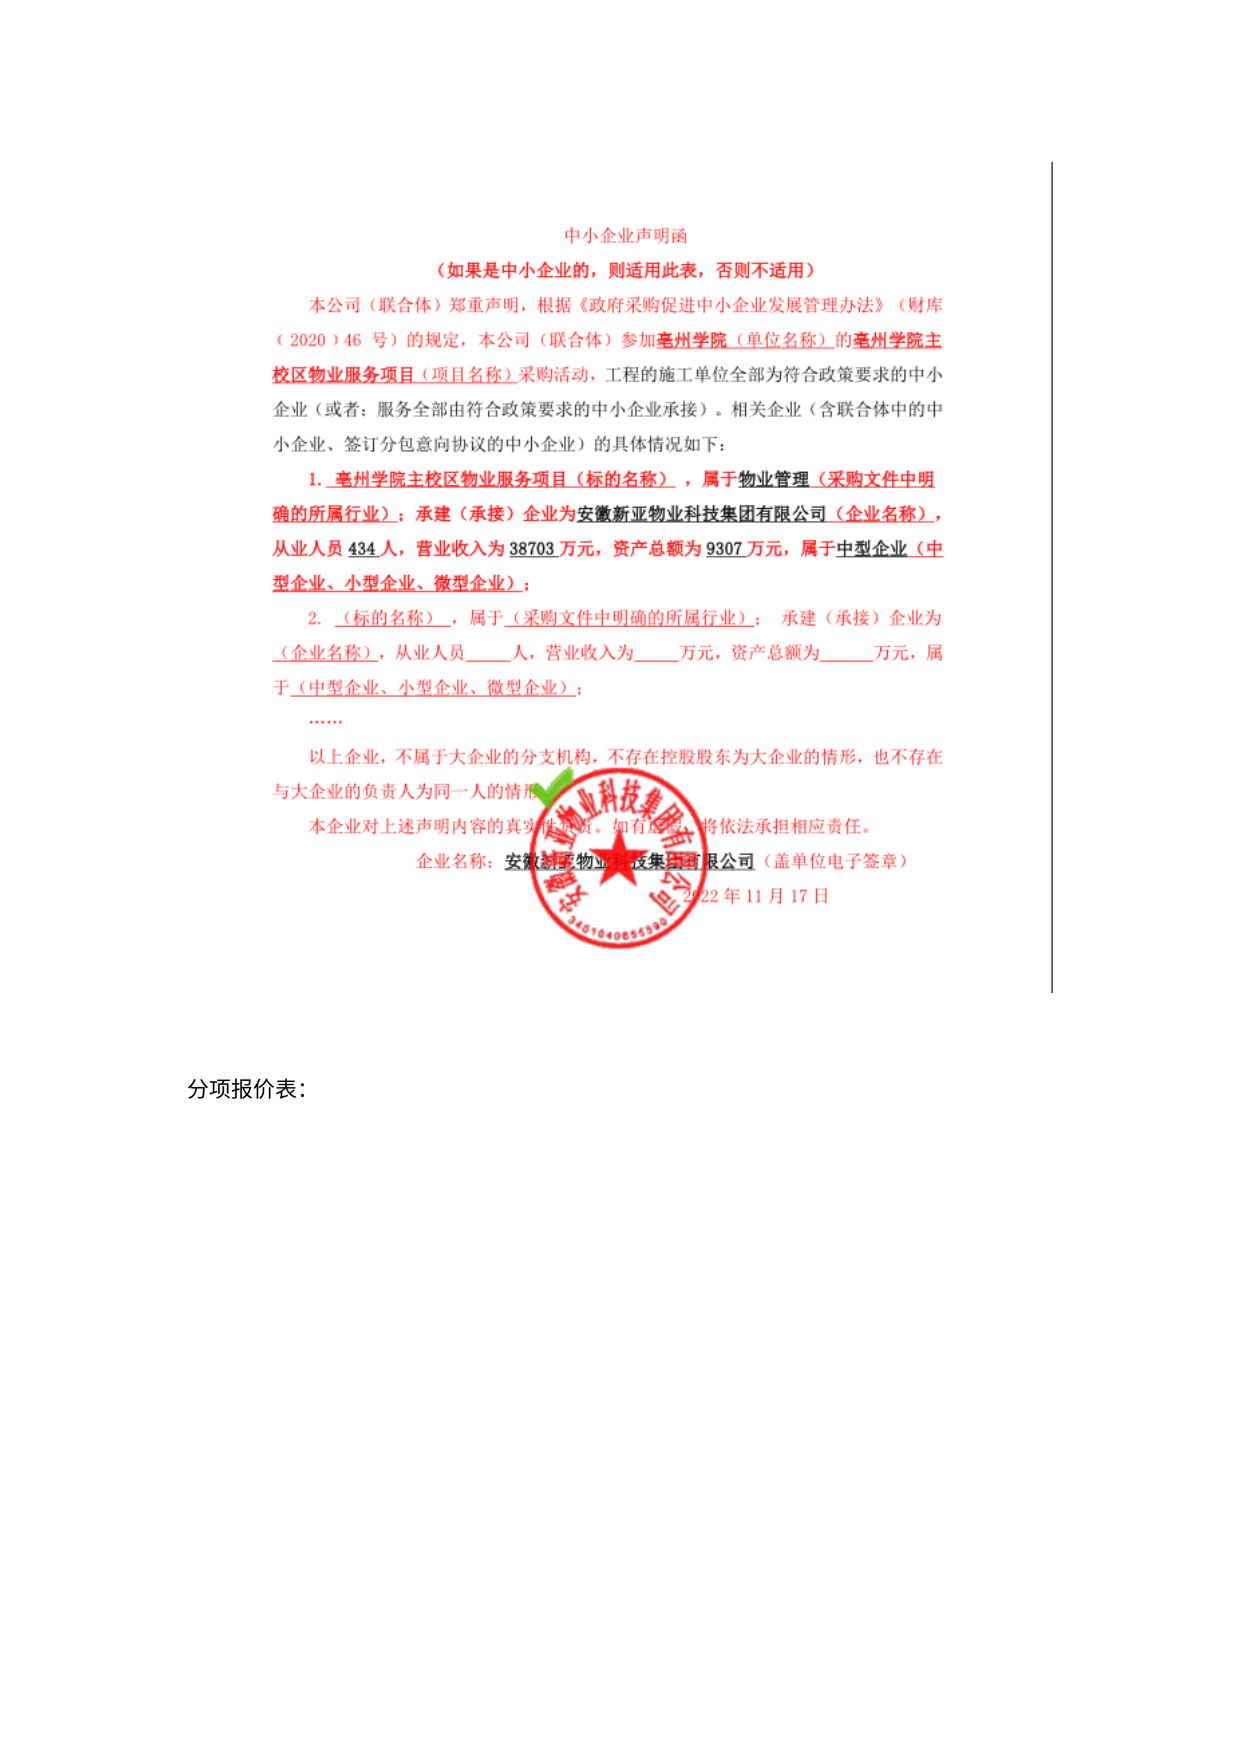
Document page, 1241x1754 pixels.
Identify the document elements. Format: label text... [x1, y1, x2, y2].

text 分项报价表： [187, 1072, 1053, 1104]
picture [187, 162, 1053, 993]
